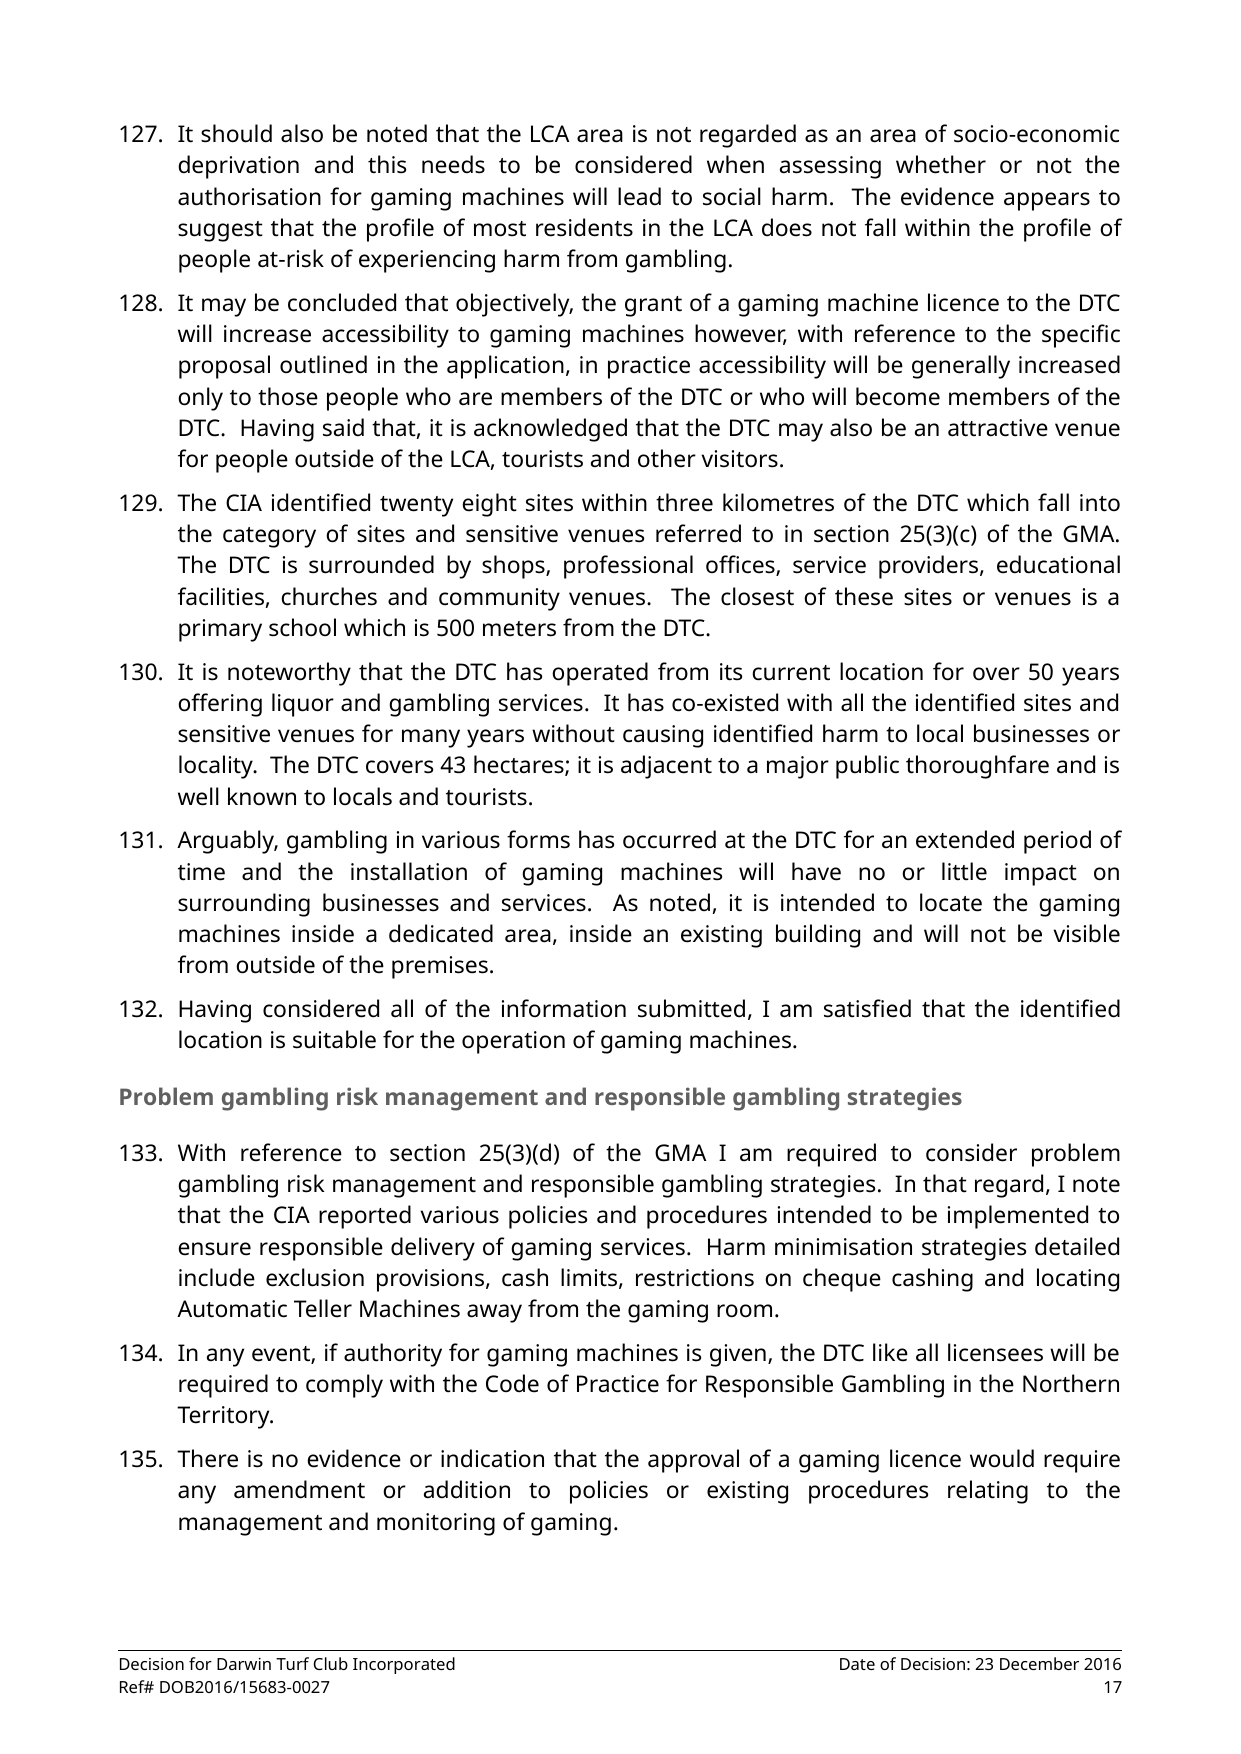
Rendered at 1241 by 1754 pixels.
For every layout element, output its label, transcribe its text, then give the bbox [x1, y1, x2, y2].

text It may be concluded that objectively, the grant of a gaming machine licence to the DTC will increase accessibility to gaming machines however, with reference to the specific proposal outlined in the application, in practice accessibility will be generally increased only to those people who are members of the DTC or who will become members of the DTC. Having said that, it is acknowledged that the DTC may also be an attractive venue for people outside of the LCA, tourists and other visitors. [118, 287, 1122, 474]
text Having considered all of the information submitted, I am satisfied that the identified location is suitable for the operation of gaming machines. [118, 993, 1122, 1056]
text It should also be noted that the LCA area is not regarded as an area of socio-economic deprivation and this needs to be considered when assessing whether or not the authorisation for gaming machines will lead to social harm. The evidence appears to suggest that the profile of most residents in the LCA does not fall within the profile of people at-risk of experiencing harm from gambling. [118, 118, 1122, 274]
text The CIA identified twenty eight sites within three kilometres of the DTC which fall into the category of sites and sensitive venues referred to in section 25(3)(c) of the GMA. The DTC is surrounded by shops, professional offices, service providers, educational facilities, churches and community venues. The closest of these sites or venues is a primary school which is 500 meters from the DTC. [118, 487, 1122, 643]
subtitle Problem gambling risk management and responsible gambling strategies [118, 1081, 1122, 1112]
text There is no evidence or indication that the approval of a gaming licence would require any amendment or addition to policies or existing procedures relating to the management and monitoring of gaming. [118, 1443, 1122, 1537]
text With reference to section 25(3)(d) of the GMA I am required to consider problem gambling risk management and responsible gambling strategies. In that regard, I note that the CIA reported various policies and procedures intended to be implemented to ensure responsible delivery of gaming services. Harm minimisation strategies detailed include exclusion provisions, cash limits, restrictions on cheque cashing and locating Automatic Teller Machines away from the gaming room. [118, 1137, 1122, 1324]
text In any event, if authority for gaming machines is given, the DTC like all licensees will be required to comply with the Code of Practice for Responsible Gambling in the Northern Territory. [118, 1337, 1122, 1431]
text Arguably, gambling in various forms has occurred at the DTC for an extended period of time and the installation of gaming machines will have no or little impact on surrounding businesses and services. As noted, it is intended to locate the gaming machines inside a dedicated area, inside an existing building and will not be visible from outside of the premises. [118, 824, 1122, 981]
text It is noteworthy that the DTC has operated from its current location for over 50 years offering liquor and gambling services. It has co-existed with all the identified sites and sensitive venues for many years without causing identified harm to local businesses or locality. The DTC covers 43 hectares; it is adjacent to a major public thoroughfare and is well known to locals and tourists. [118, 656, 1122, 812]
